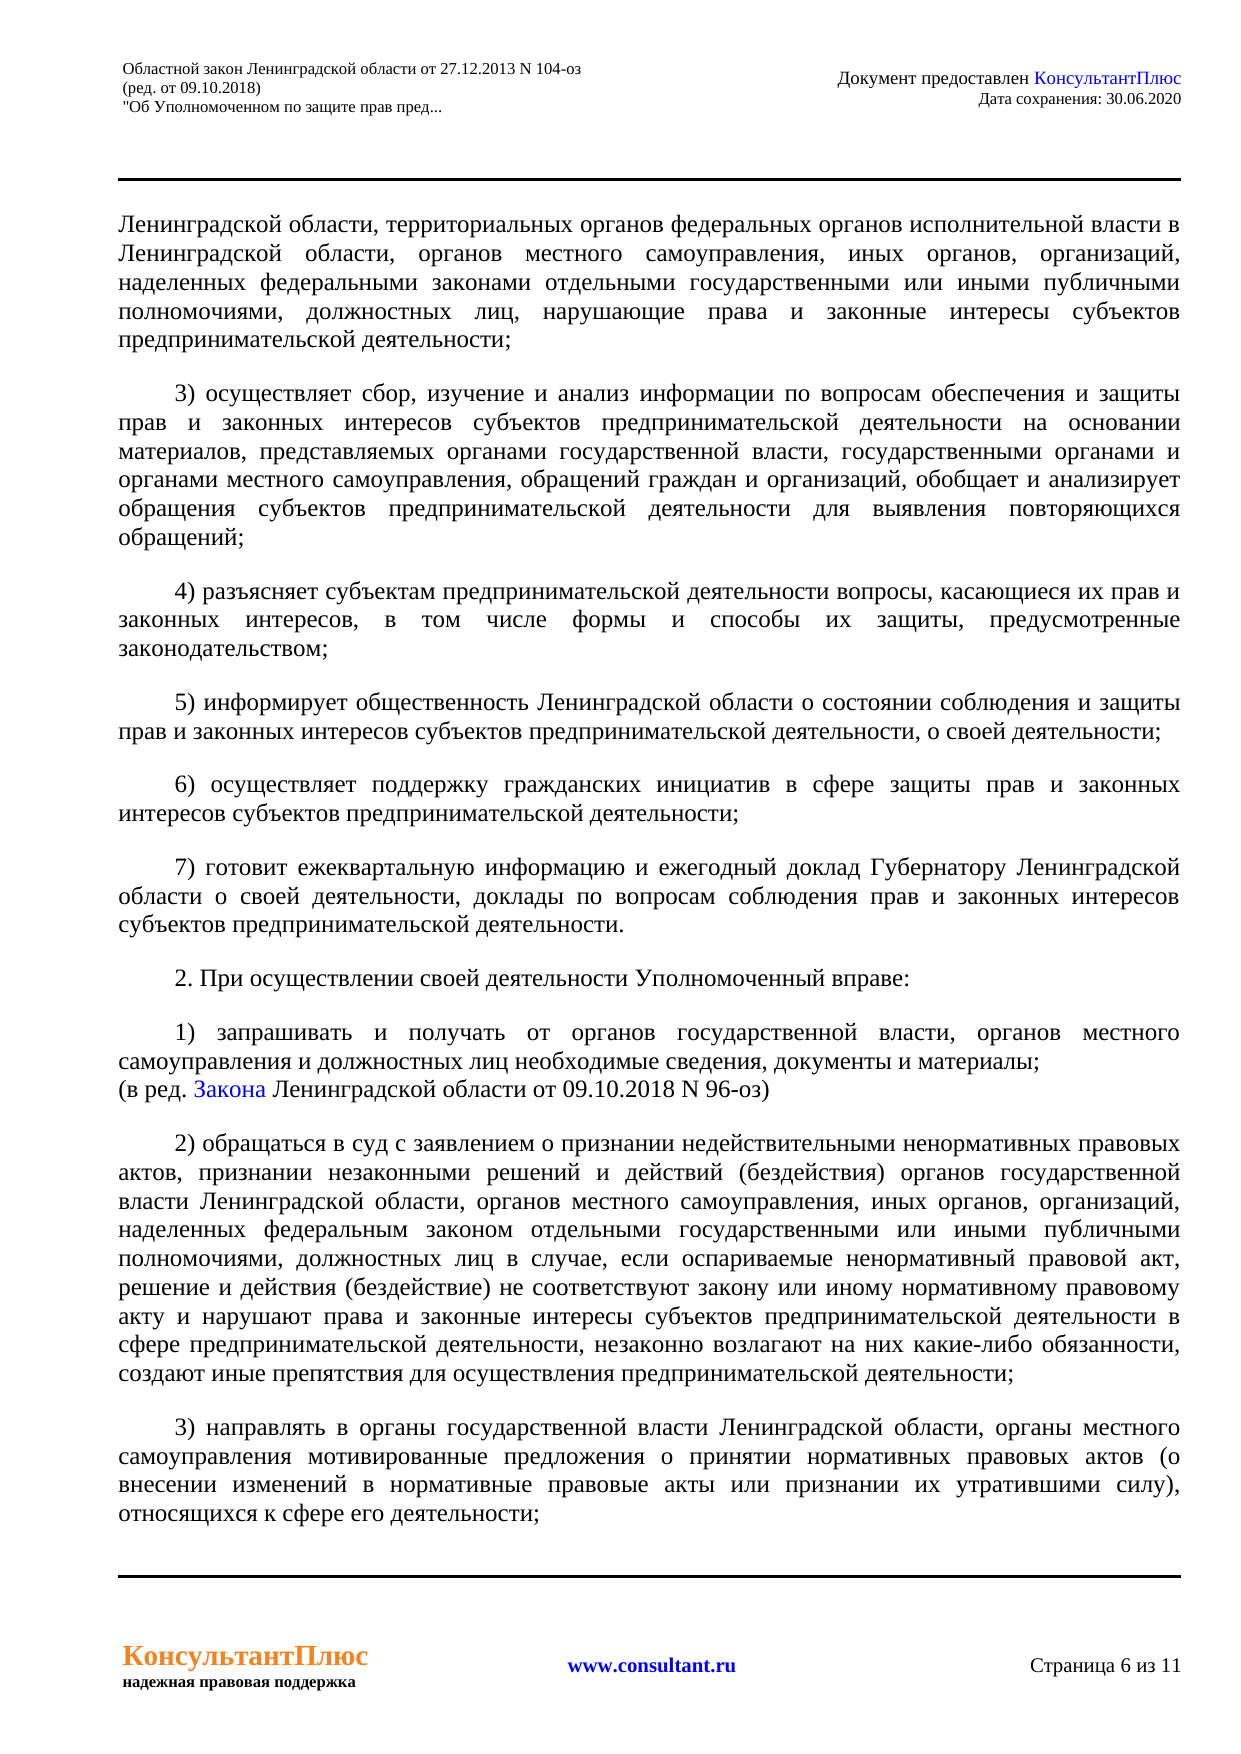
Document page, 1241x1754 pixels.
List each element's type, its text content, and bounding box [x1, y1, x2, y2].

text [118, 209, 1181, 353]
text 4) разъясняет субъектам предпринимательской деятельности вопросы, касающиеся их прав и законных интересов, в том числе формы и способы их защиты, предусмотренные законодательством; [118, 576, 1181, 662]
text 7) готовит ежеквартальную информацию и ежегодный доклад Губернатору Ленинградской области о своей деятельности, доклады по вопросам соблюдения прав и законных интересов субъектов предпринимательской деятельности. [118, 852, 1181, 938]
text 5) информирует общественность Ленинградской области о состоянии соблюдения и защиты прав и законных интересов субъектов предпринимательской деятельности, о своей деятельности; [118, 687, 1181, 744]
text 1) запрашивать и получать от органов государственной власти, органов местного самоуправления и должностных лиц необходимые сведения, документы и материалы; [118, 1017, 1181, 1074]
text (в ред. Закона Ленинградской области от 09.10.2018 N 96-оз) [118, 1074, 1181, 1103]
text 2. При осуществлении своей деятельности Уполномоченный вправе: [118, 963, 1181, 992]
text 3) осуществляет сбор, изучение и анализ информации по вопросам обеспечения и защиты прав и законных интересов субъектов предпринимательской деятельности на основании материалов, представляемых органами государственной власти, государственными органами и органами местного самоуправления, обращений граждан и организаций, обобщает и анализирует обращения субъектов предпринимательской деятельности для выявления повторяющихся обращений; [118, 378, 1181, 551]
text 3) направлять в органы государственной власти Ленинградской области, органы местного самоуправления мотивированные предложения о принятии нормативных правовых актов (о внесении изменений в нормативные правовые акты или признании их утратившими силу), относящихся к сфере его деятельности; [118, 1412, 1181, 1527]
text 6) осуществляет поддержку гражданских инициатив в сфере защиты прав и законных интересов субъектов предпринимательской деятельности; [118, 769, 1181, 827]
text 2) обращаться в суд с заявлением о признании недействительными ненормативных правовых актов, признании незаконными решений и действий (бездействия) органов государственной власти Ленинградской области, органов местного самоуправления, иных органов, организаций, наделенных федеральным законом отдельными государственными или иными публичными полномочиями, должностных лиц в случае, если оспариваемые ненормативный правовой акт, решение и действия (бездействие) не соответствуют закону или иному нормативному правовому акту и нарушают права и законные интересы субъектов предпринимательской деятельности в сфере предпринимательской деятельности, незаконно возлагают на них какие-либо обязанности, создают иные препятствия для осуществления предпринимательской деятельности; [118, 1128, 1181, 1387]
